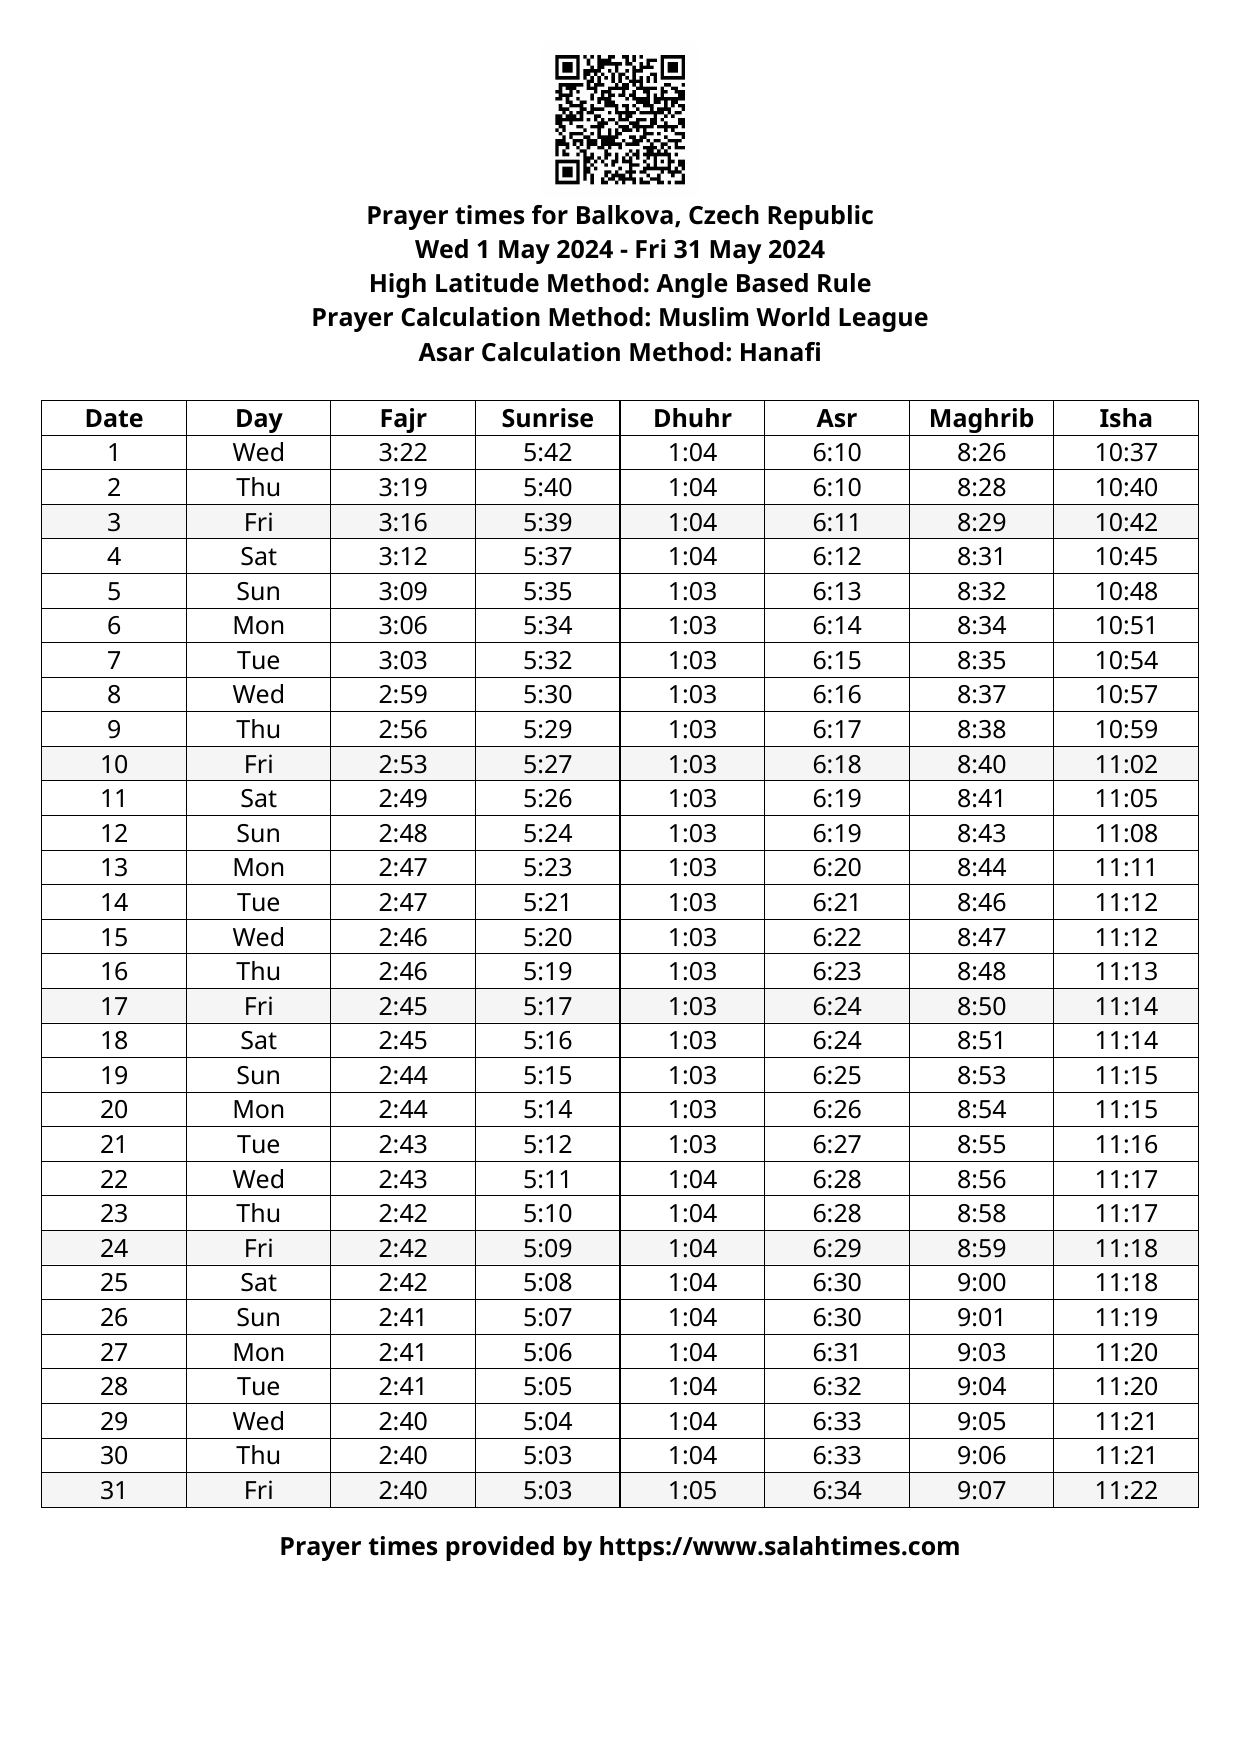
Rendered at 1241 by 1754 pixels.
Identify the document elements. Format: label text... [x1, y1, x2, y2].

table_cell 6:32 [765, 1369, 909, 1403]
table_cell 10:40 [1054, 470, 1198, 504]
table_cell 8:37 [910, 678, 1053, 711]
table_cell 2:43 [331, 1162, 475, 1195]
table_cell 11:17 [1054, 1196, 1198, 1230]
table_cell 6:21 [765, 885, 909, 919]
table_cell 11 [42, 781, 186, 815]
text Prayer times for Balkova, Czech Republic [42, 198, 1198, 232]
table_cell 10:54 [1054, 643, 1198, 677]
table_cell 5:11 [476, 1162, 619, 1195]
table_cell 5:30 [476, 678, 619, 711]
table_cell 6:22 [765, 920, 909, 953]
table_cell 28 [42, 1369, 186, 1403]
text High Latitude Method: Angle Based Rule [42, 266, 1198, 300]
table_cell 10:37 [1054, 436, 1198, 469]
table_cell 5:42 [476, 436, 619, 469]
table_cell 8:46 [910, 885, 1053, 919]
text Asar Calculation Method: Hanafi [42, 334, 1198, 368]
table_header Sunrise [476, 401, 619, 434]
table_cell 2:42 [331, 1231, 475, 1264]
table_cell 8:48 [910, 954, 1053, 988]
table_cell Tue [187, 1369, 330, 1403]
table_cell Sat [187, 1266, 330, 1299]
table_cell 9:04 [910, 1369, 1053, 1403]
table_cell 8:35 [910, 643, 1053, 677]
table_cell 8:59 [910, 1231, 1053, 1264]
table_cell 6:13 [765, 574, 909, 607]
table_cell 8:50 [910, 989, 1053, 1022]
table_cell Wed [187, 1404, 330, 1437]
table_cell 1:04 [621, 505, 764, 538]
table_cell 11:18 [1054, 1266, 1198, 1299]
table_cell 5:40 [476, 470, 619, 504]
table_cell 5:29 [476, 712, 619, 746]
table_cell 2:40 [331, 1439, 475, 1472]
table_cell 11:11 [1054, 851, 1198, 884]
table_cell 1:03 [621, 1024, 764, 1057]
table_cell Sat [187, 539, 330, 573]
table_cell 6:24 [765, 989, 909, 1022]
table_cell Thu [187, 470, 330, 504]
table_cell 9:07 [910, 1473, 1053, 1507]
table_cell 11:20 [1054, 1369, 1198, 1403]
table_cell 3:06 [331, 609, 475, 642]
table_cell 6:10 [765, 436, 909, 469]
table_cell 2:42 [331, 1266, 475, 1299]
table_cell 11:18 [1054, 1231, 1198, 1264]
table_header Dhuhr [621, 401, 764, 434]
table_cell 2:40 [331, 1404, 475, 1437]
table_cell 7 [42, 643, 186, 677]
table_cell 5:24 [476, 816, 619, 849]
table_cell 6:33 [765, 1404, 909, 1437]
table_cell 6:24 [765, 1024, 909, 1057]
table_cell 6:20 [765, 851, 909, 884]
table_cell 6:34 [765, 1473, 909, 1507]
table_cell Tue [187, 885, 330, 919]
table_cell 5:03 [476, 1439, 619, 1472]
table_cell 11:05 [1054, 781, 1198, 815]
table_cell 2:45 [331, 989, 475, 1022]
table_cell 1:03 [621, 574, 764, 607]
table_cell 11:20 [1054, 1335, 1198, 1368]
table_cell 9:03 [910, 1335, 1053, 1368]
table_cell 21 [42, 1127, 186, 1161]
table_cell 1:04 [621, 539, 764, 573]
table_cell 1:03 [621, 781, 764, 815]
table_cell 5:08 [476, 1266, 619, 1299]
table_cell 1:03 [621, 643, 764, 677]
table_cell 5:06 [476, 1335, 619, 1368]
table_cell 17 [42, 989, 186, 1022]
table_cell 30 [42, 1439, 186, 1472]
table_cell 5:39 [476, 505, 619, 538]
table_cell 8:47 [910, 920, 1053, 953]
table_cell Sun [187, 1058, 330, 1092]
text Wed 1 May 2024 - Fri 31 May 2024 [42, 232, 1198, 266]
table_cell 8:44 [910, 851, 1053, 884]
table_cell 1:04 [621, 1162, 764, 1195]
table_cell 6:19 [765, 781, 909, 815]
table_cell 2:40 [331, 1473, 475, 1507]
table_cell 5:04 [476, 1404, 619, 1437]
table_cell 1:03 [621, 954, 764, 988]
table_cell 1:03 [621, 1093, 764, 1126]
table_cell Thu [187, 1439, 330, 1472]
table_cell 29 [42, 1404, 186, 1437]
table_cell 11:02 [1054, 747, 1198, 780]
table_cell 5:14 [476, 1093, 619, 1126]
table_cell 26 [42, 1300, 186, 1334]
table_cell 8:26 [910, 436, 1053, 469]
table_cell 23 [42, 1196, 186, 1230]
table_cell 2:42 [331, 1196, 475, 1230]
table_cell 27 [42, 1335, 186, 1368]
table_cell 5:10 [476, 1196, 619, 1230]
table_cell Wed [187, 1162, 330, 1195]
table_cell 6:16 [765, 678, 909, 711]
table_cell 2:47 [331, 885, 475, 919]
table_cell 1:04 [621, 436, 764, 469]
table_cell Tue [187, 1127, 330, 1161]
table_cell 1:03 [621, 816, 764, 849]
table_cell Wed [187, 920, 330, 953]
table_cell 10:59 [1054, 712, 1198, 746]
table_cell Mon [187, 609, 330, 642]
table_cell 9 [42, 712, 186, 746]
table_cell 1:03 [621, 712, 764, 746]
table_cell 1:04 [621, 1266, 764, 1299]
table_cell 6:14 [765, 609, 909, 642]
table_cell 25 [42, 1266, 186, 1299]
table_cell 11:14 [1054, 1024, 1198, 1057]
table_cell 9:06 [910, 1439, 1053, 1472]
table_cell 1:04 [621, 1404, 764, 1437]
table_cell 6:23 [765, 954, 909, 988]
table_cell 1:04 [621, 470, 764, 504]
table_cell 1:04 [621, 1300, 764, 1334]
table_cell Fri [187, 989, 330, 1022]
table_cell Sat [187, 781, 330, 815]
table_cell 8:29 [910, 505, 1053, 538]
table_cell 2 [42, 470, 186, 504]
table_cell 8:28 [910, 470, 1053, 504]
table_cell 6:19 [765, 816, 909, 849]
table_cell 5:17 [476, 989, 619, 1022]
table_cell 2:44 [331, 1058, 475, 1092]
table_cell 2:44 [331, 1093, 475, 1126]
table_cell 6:10 [765, 470, 909, 504]
table_header Maghrib [910, 401, 1053, 434]
table_cell 14 [42, 885, 186, 919]
table_cell 11:14 [1054, 989, 1198, 1022]
table_cell 1:03 [621, 920, 764, 953]
table_cell Mon [187, 1093, 330, 1126]
table_cell 11:19 [1054, 1300, 1198, 1334]
table_cell 3:19 [331, 470, 475, 504]
table_cell 9:00 [910, 1266, 1053, 1299]
table_cell 8:31 [910, 539, 1053, 573]
table_cell 19 [42, 1058, 186, 1092]
table_cell 5:16 [476, 1024, 619, 1057]
table_cell Wed [187, 678, 330, 711]
table_cell 10:57 [1054, 678, 1198, 711]
table_cell Wed [187, 436, 330, 469]
table_cell 5:34 [476, 609, 619, 642]
table_cell 9:05 [910, 1404, 1053, 1437]
table_cell Thu [187, 1196, 330, 1230]
table_cell 2:46 [331, 954, 475, 988]
table_cell 11:21 [1054, 1404, 1198, 1437]
table_cell 8:54 [910, 1093, 1053, 1126]
table_cell 6:25 [765, 1058, 909, 1092]
table_cell 20 [42, 1093, 186, 1126]
table_cell 8:56 [910, 1162, 1053, 1195]
table_cell 5:23 [476, 851, 619, 884]
table_cell 2:59 [331, 678, 475, 711]
table_cell 1:03 [621, 747, 764, 780]
table_cell Fri [187, 1473, 330, 1507]
table_cell 1:04 [621, 1335, 764, 1368]
table_cell 1:05 [621, 1473, 764, 1507]
table_cell 5:12 [476, 1127, 619, 1161]
table_cell 3:16 [331, 505, 475, 538]
table_cell 12 [42, 816, 186, 849]
table_cell 5:26 [476, 781, 619, 815]
table_cell 6:17 [765, 712, 909, 746]
table_cell 11:15 [1054, 1058, 1198, 1092]
table_cell 1 [42, 436, 186, 469]
table_cell 11:22 [1054, 1473, 1198, 1507]
table_cell Sun [187, 574, 330, 607]
table_cell 8:40 [910, 747, 1053, 780]
table_header Day [187, 401, 330, 434]
table_cell 1:03 [621, 885, 764, 919]
table_cell 5:21 [476, 885, 619, 919]
table_cell 9:01 [910, 1300, 1053, 1334]
table_cell 4 [42, 539, 186, 573]
table_cell 10 [42, 747, 186, 780]
table_cell 5 [42, 574, 186, 607]
table_cell 1:03 [621, 989, 764, 1022]
table_cell 8:51 [910, 1024, 1053, 1057]
table_cell 2:45 [331, 1024, 475, 1057]
table_cell 5:03 [476, 1473, 619, 1507]
table_header Fajr [331, 401, 475, 434]
table_cell 10:45 [1054, 539, 1198, 573]
table_cell 16 [42, 954, 186, 988]
table_cell 11:21 [1054, 1439, 1198, 1472]
table_cell 2:43 [331, 1127, 475, 1161]
table_cell 2:41 [331, 1300, 475, 1334]
table_cell 11:17 [1054, 1162, 1198, 1195]
picture [542, 41, 699, 198]
table_cell 6:30 [765, 1266, 909, 1299]
table_cell 2:41 [331, 1335, 475, 1368]
table_cell Thu [187, 712, 330, 746]
table_cell Fri [187, 1231, 330, 1264]
table_cell 5:27 [476, 747, 619, 780]
table_cell 3:12 [331, 539, 475, 573]
table_cell 24 [42, 1231, 186, 1264]
table_cell 3:09 [331, 574, 475, 607]
table_cell 1:03 [621, 1127, 764, 1161]
table_cell 1:04 [621, 1369, 764, 1403]
table_cell 1:04 [621, 1196, 764, 1230]
table_cell 8:43 [910, 816, 1053, 849]
table_cell 1:03 [621, 1058, 764, 1092]
table_cell 5:09 [476, 1231, 619, 1264]
table_cell 5:35 [476, 574, 619, 607]
table_cell 18 [42, 1024, 186, 1057]
table_cell 2:56 [331, 712, 475, 746]
table_cell 3:03 [331, 643, 475, 677]
table_cell 10:51 [1054, 609, 1198, 642]
table_cell 1:04 [621, 1231, 764, 1264]
table_cell 6:30 [765, 1300, 909, 1334]
table_cell 11:15 [1054, 1093, 1198, 1126]
table_cell 5:32 [476, 643, 619, 677]
table_cell 10:48 [1054, 574, 1198, 607]
table_cell 6:12 [765, 539, 909, 573]
table_cell 5:20 [476, 920, 619, 953]
table_cell 8:53 [910, 1058, 1053, 1092]
table_cell 6 [42, 609, 186, 642]
table_cell 1:03 [621, 609, 764, 642]
table_header Date [42, 401, 186, 434]
table_cell 6:26 [765, 1093, 909, 1126]
table_cell 5:07 [476, 1300, 619, 1334]
table_cell 8:34 [910, 609, 1053, 642]
table_cell 22 [42, 1162, 186, 1195]
table_header Isha [1054, 401, 1198, 434]
table_cell 8 [42, 678, 186, 711]
table_cell 8:38 [910, 712, 1053, 746]
table_cell 13 [42, 851, 186, 884]
table_cell 8:58 [910, 1196, 1053, 1230]
table_cell 11:12 [1054, 920, 1198, 953]
table_cell 5:05 [476, 1369, 619, 1403]
table_cell 6:15 [765, 643, 909, 677]
table_cell 8:41 [910, 781, 1053, 815]
table_cell 3:22 [331, 436, 475, 469]
table_cell 2:53 [331, 747, 475, 780]
table_cell 3 [42, 505, 186, 538]
table_cell 11:16 [1054, 1127, 1198, 1161]
table_cell Fri [187, 747, 330, 780]
table_cell 6:33 [765, 1439, 909, 1472]
table_cell 5:37 [476, 539, 619, 573]
table_cell Thu [187, 954, 330, 988]
table_cell 1:03 [621, 851, 764, 884]
table_cell 11:12 [1054, 885, 1198, 919]
table_cell 6:11 [765, 505, 909, 538]
table_cell 6:29 [765, 1231, 909, 1264]
table_cell 6:18 [765, 747, 909, 780]
text Prayer Calculation Method: Muslim World League [42, 300, 1198, 334]
table_cell 1:03 [621, 678, 764, 711]
table_cell 6:28 [765, 1162, 909, 1195]
text Prayer times provided by https://www.salahtimes.com [42, 1528, 1198, 1563]
table_cell 2:41 [331, 1369, 475, 1403]
table_cell 2:49 [331, 781, 475, 815]
table_cell 1:04 [621, 1439, 764, 1472]
table_cell 15 [42, 920, 186, 953]
table_cell Mon [187, 851, 330, 884]
table_cell Tue [187, 643, 330, 677]
table_cell 8:32 [910, 574, 1053, 607]
table_cell 11:08 [1054, 816, 1198, 849]
table_cell 6:28 [765, 1196, 909, 1230]
table_cell 5:19 [476, 954, 619, 988]
table_cell 8:55 [910, 1127, 1053, 1161]
table_cell 31 [42, 1473, 186, 1507]
table_cell 5:15 [476, 1058, 619, 1092]
table_cell Sun [187, 816, 330, 849]
table_cell 10:42 [1054, 505, 1198, 538]
table_cell Sun [187, 1300, 330, 1334]
table_cell 2:47 [331, 851, 475, 884]
table_cell 6:27 [765, 1127, 909, 1161]
table_cell 6:31 [765, 1335, 909, 1368]
table_cell 2:48 [331, 816, 475, 849]
table_cell 2:46 [331, 920, 475, 953]
table_cell Sat [187, 1024, 330, 1057]
table_cell Fri [187, 505, 330, 538]
table_cell 11:13 [1054, 954, 1198, 988]
table_header Asr [765, 401, 909, 434]
table_cell Mon [187, 1335, 330, 1368]
